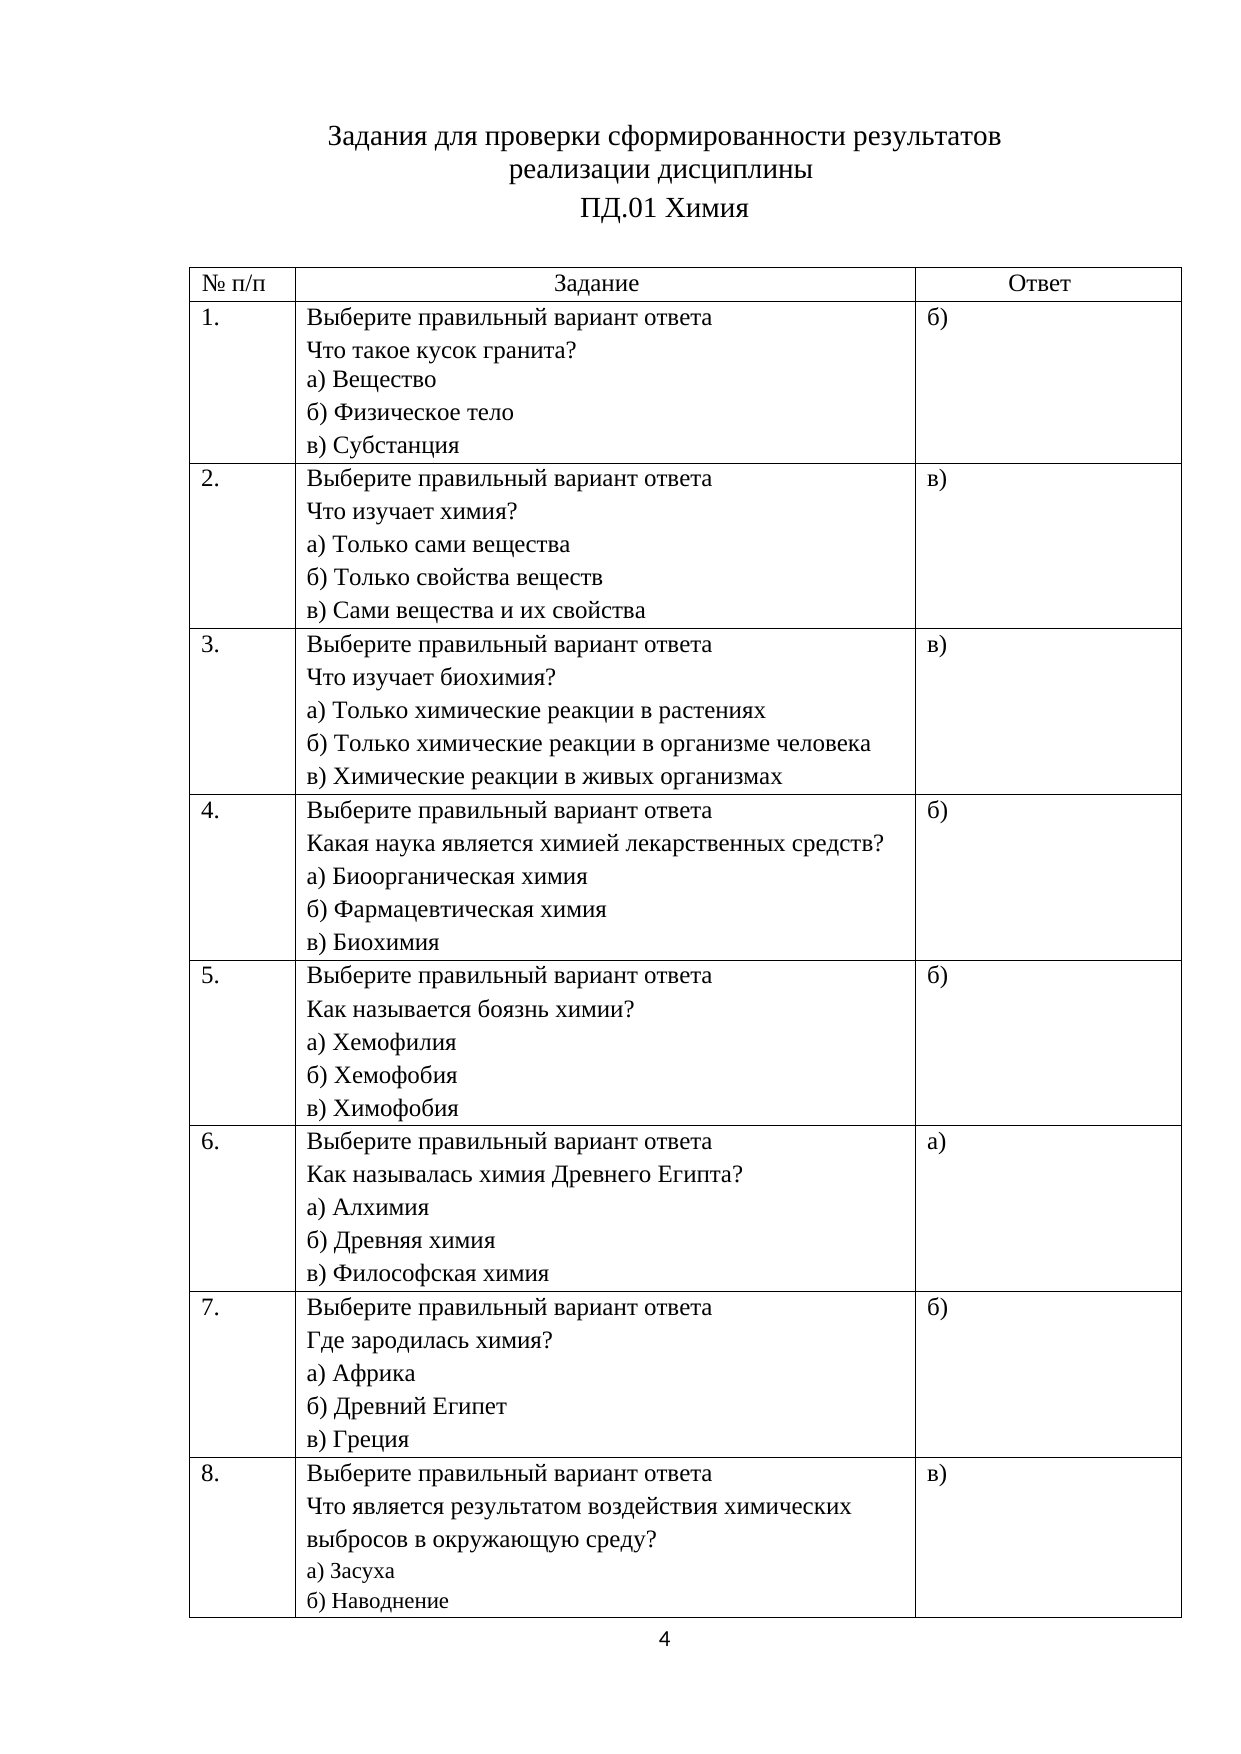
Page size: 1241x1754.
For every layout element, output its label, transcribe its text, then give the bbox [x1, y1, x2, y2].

table_cell [190, 961, 295, 1125]
table_cell Выберите правильный вариант ответа Где зародилась химия? а) Африка б) Древний Египет в) Греция [296, 1292, 915, 1457]
table_cell [190, 1126, 295, 1291]
table_cell в) [916, 464, 1181, 628]
table_cell Выберите правильный вариант ответа Как называлась химия Древнего Египта? а) Алхимия б) Древняя химия в) Философская химия [296, 1126, 915, 1291]
table_cell в) [916, 1458, 1181, 1617]
table_cell б) [916, 795, 1181, 959]
table_cell б) [916, 1292, 1181, 1457]
text Задания для проверки сформированности результатов [177, 118, 1152, 152]
table_cell б) [916, 961, 1181, 1125]
table_cell [190, 302, 295, 462]
table_cell [190, 1458, 295, 1617]
table_cell Выберите правильный вариант ответа Какая наука является химией лекарственных средств? а) Биоорганическая химия б) Фармацевтическая химия в) Биохимия [296, 795, 915, 959]
table_cell а) [916, 1126, 1181, 1291]
table_cell б) [916, 302, 1181, 462]
table_cell [190, 464, 295, 628]
table_cell [190, 795, 295, 959]
table_header № п/п [190, 268, 295, 301]
table_cell Выберите правильный вариант ответа Как называется боязнь химии? а) Хемофилия б) Хемофобия в) Химофобия [296, 961, 915, 1125]
table_cell [190, 629, 295, 794]
table_cell Выберите правильный вариант ответа Что такое кусок гранита? а) Вещество б) Физическое тело в) Субстанция [296, 302, 915, 462]
table_cell Выберите правильный вариант ответа Что изучает биохимия? а) Только химические реакции в растениях б) Только химические реакции в организме человека в) Химические реакции в живых организмах [296, 629, 915, 794]
table_cell [190, 1292, 295, 1457]
text реализации дисциплины ПД.01 Химия [177, 152, 1152, 224]
table_cell Выберите правильный вариант ответа Что изучает химия? а) Только сами вещества б) Только свойства веществ в) Сами вещества и их свойства [296, 464, 915, 628]
table_cell в) [916, 629, 1181, 794]
table_header Ответ [916, 268, 1181, 301]
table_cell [296, 1458, 915, 1617]
table_header Задание [296, 268, 915, 301]
